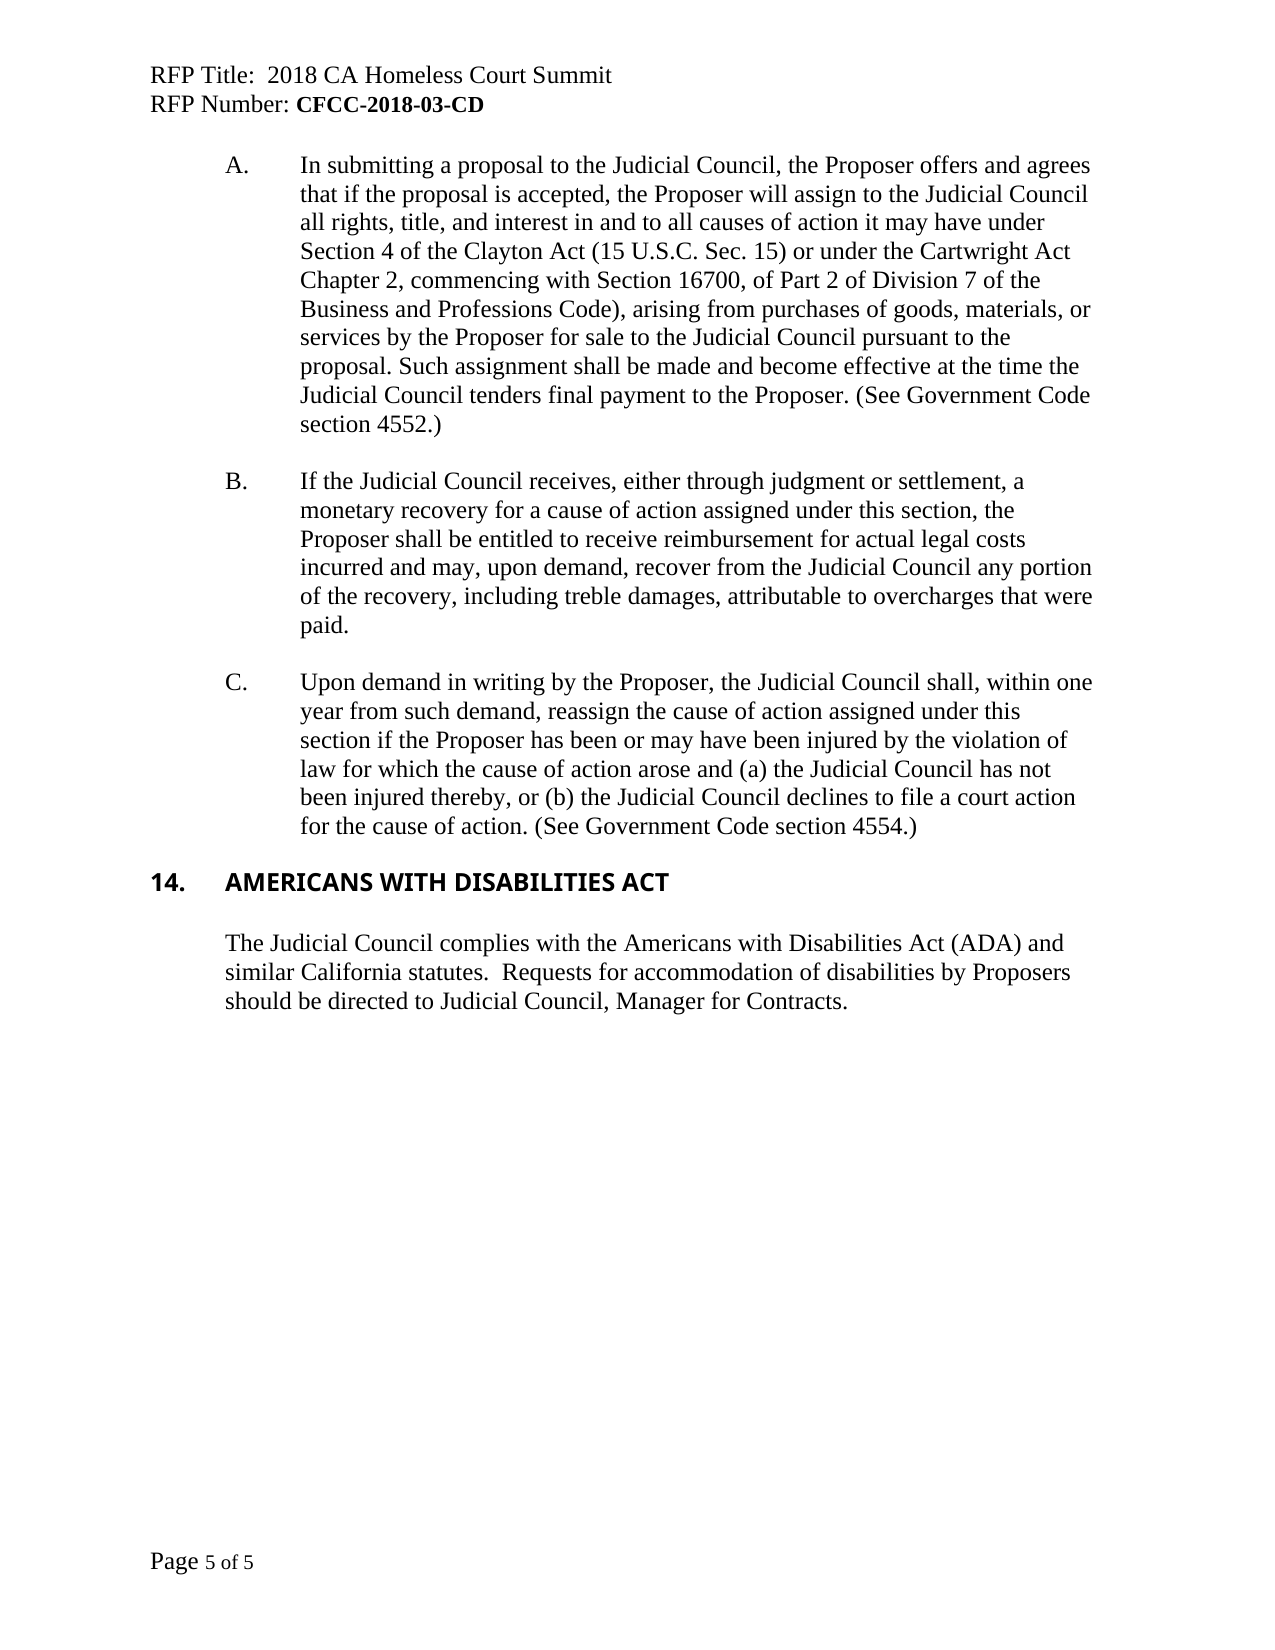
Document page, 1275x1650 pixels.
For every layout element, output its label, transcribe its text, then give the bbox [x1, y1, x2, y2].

subtitle B. If the Judicial Council receives, either through judgment or settlement, a monetary recovery for a cause of action assigned under this section, the Proposer shall be entitled to receive reimbursement for actual legal costs incurred and may, upon demand, recover from the Judicial Council any portion of the recovery, including treble damages, attributable to overcharges that were paid. [225, 466, 1095, 639]
subtitle C. Upon demand in writing by the Proposer, the Judicial Council shall, within one year from such demand, reassign the cause of action assigned under this section if the Proposer has been or may have been injured by the violation of law for which the cause of action arose and (a) the Judicial Council has not been injured thereby, or (b) the Judicial Council declines to file a court action for the cause of action. (See Government Code section 4554.) [225, 667, 1095, 840]
subtitle A. In submitting a proposal to the Judicial Council, the Proposer offers and agrees that if the proposal is accepted, the Proposer will assign to the Judicial Council all rights, title, and interest in and to all causes of action it may have under Section 4 of the Clayton Act (15 U.S.C. Sec. 15) or under the Cartwright Act Chapter 2, commencing with Section 16700, of Part 2 of Division 7 of the Business and Professions Code), arising from purchases of goods, materials, or services by the Proposer for sale to the Judicial Council pursuant to the proposal. Such assignment shall be made and become effective at the time the Judicial Council tenders final payment to the Proposer. (See Government Code section 4552.) [225, 150, 1095, 437]
subtitle The Judicial Council complies with the Americans with Disabilities Act (ADA) and similar California statutes. Requests for accommodation of disabilities by Proposers should be directed to Judicial Council, Manager for Contracts. [225, 928, 1095, 1015]
list AMERICANS WITH DISABILITIES ACT [150, 865, 1125, 899]
